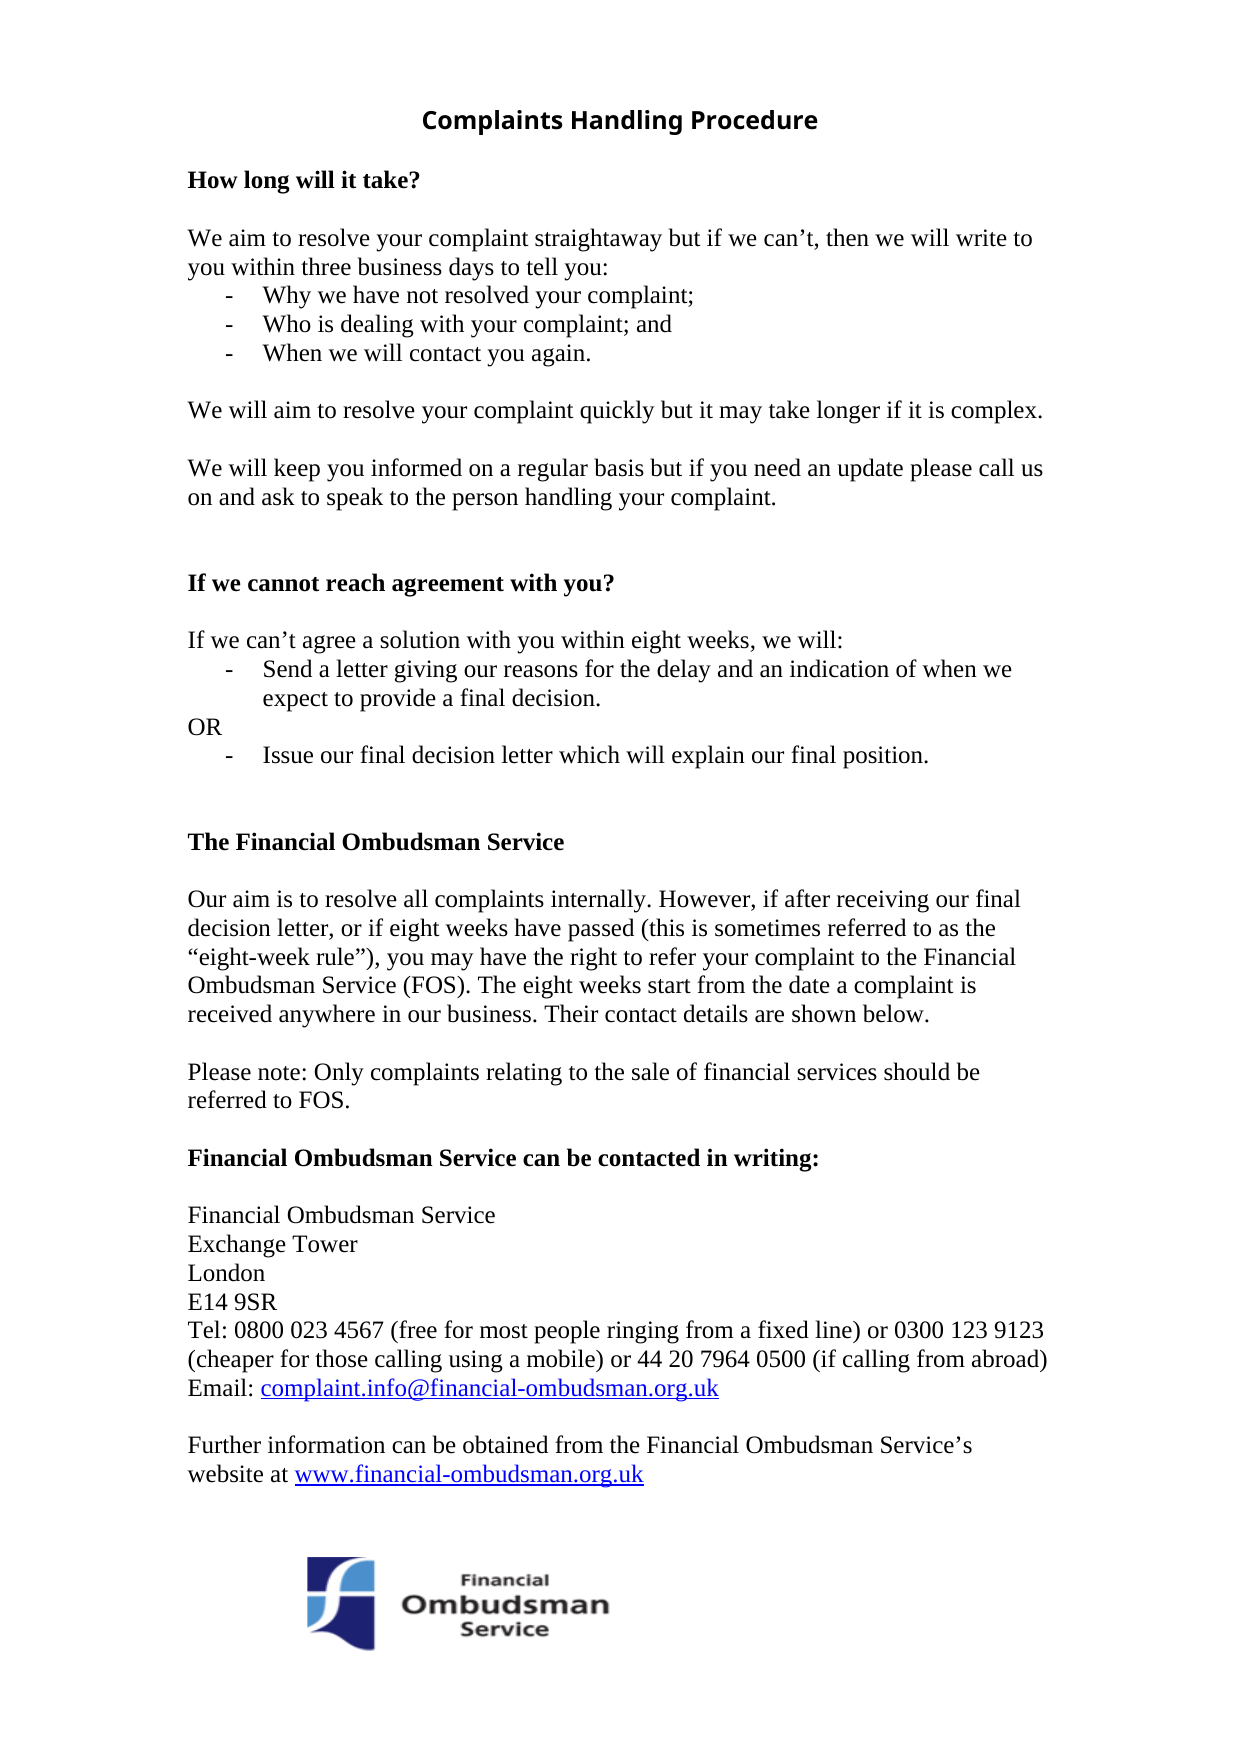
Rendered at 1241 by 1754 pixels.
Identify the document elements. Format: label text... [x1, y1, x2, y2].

text Email: complaint.info@financial-ombudsman.org.uk [187, 1373, 1053, 1402]
text London [187, 1258, 1053, 1287]
text Financial Ombudsman Service can be contacted in writing: [187, 1143, 1053, 1172]
text Financial Ombudsman Service [187, 1200, 1053, 1229]
text How long will it take? [187, 165, 1053, 194]
text OR [187, 712, 1053, 740]
list Who is dealing with your complaint; and [225, 309, 1053, 338]
text We will aim to resolve your complaint quickly but it may take longer if it is complex. [187, 395, 1053, 424]
picture [307, 1557, 610, 1651]
text The Financial Ombudsman Service [187, 827, 1053, 855]
text Please note: Only complaints relating to the sale of financial services should be referred to FOS. [187, 1057, 1053, 1114]
text Further information can be obtained from the Financial Ombudsman Service’s website at www.financial-ombudsman.org.uk [187, 1430, 1053, 1488]
text Our aim is to resolve all complaints internally. However, if after receiving our final decision letter, or if eight weeks have passed (this is sometimes referred to as the “eight-week rule”), you may have the right to refer your complaint to the Financial Ombudsman Service (FOS). The eight weeks start from the date a complaint is received anywhere in our business. Their contact details are shown below. [187, 884, 1053, 1028]
text Exchange Tower [187, 1229, 1053, 1258]
text If we cannot reach agreement with you? [187, 568, 1053, 597]
text Tel: 0800 023 4567 (free for most people ringing from a fixed line) or 0300 123 9123 (cheaper for those calling using a mobile) or 44 20 7964 0500 (if calling from abroad) [187, 1315, 1053, 1373]
text If we can’t agree a solution with you within eight weeks, we will: [187, 625, 1053, 654]
text We aim to resolve your complaint straightaway but if we can’t, then we will write to you within three business days to tell you: [187, 223, 1053, 280]
text E14 9SR [187, 1287, 1053, 1315]
list When we will contact you again. [225, 338, 1053, 367]
list Issue our final decision letter which will explain our final position. [225, 740, 1053, 769]
list Send a letter giving our reasons for the delay and an indication of when we expect to provide a final decision. [225, 654, 1053, 712]
text We will keep you informed on a regular basis but if you need an update please call us on and ask to speak to the person handling your complaint. [187, 453, 1053, 510]
list Why we have not resolved your complaint; [225, 280, 1053, 309]
